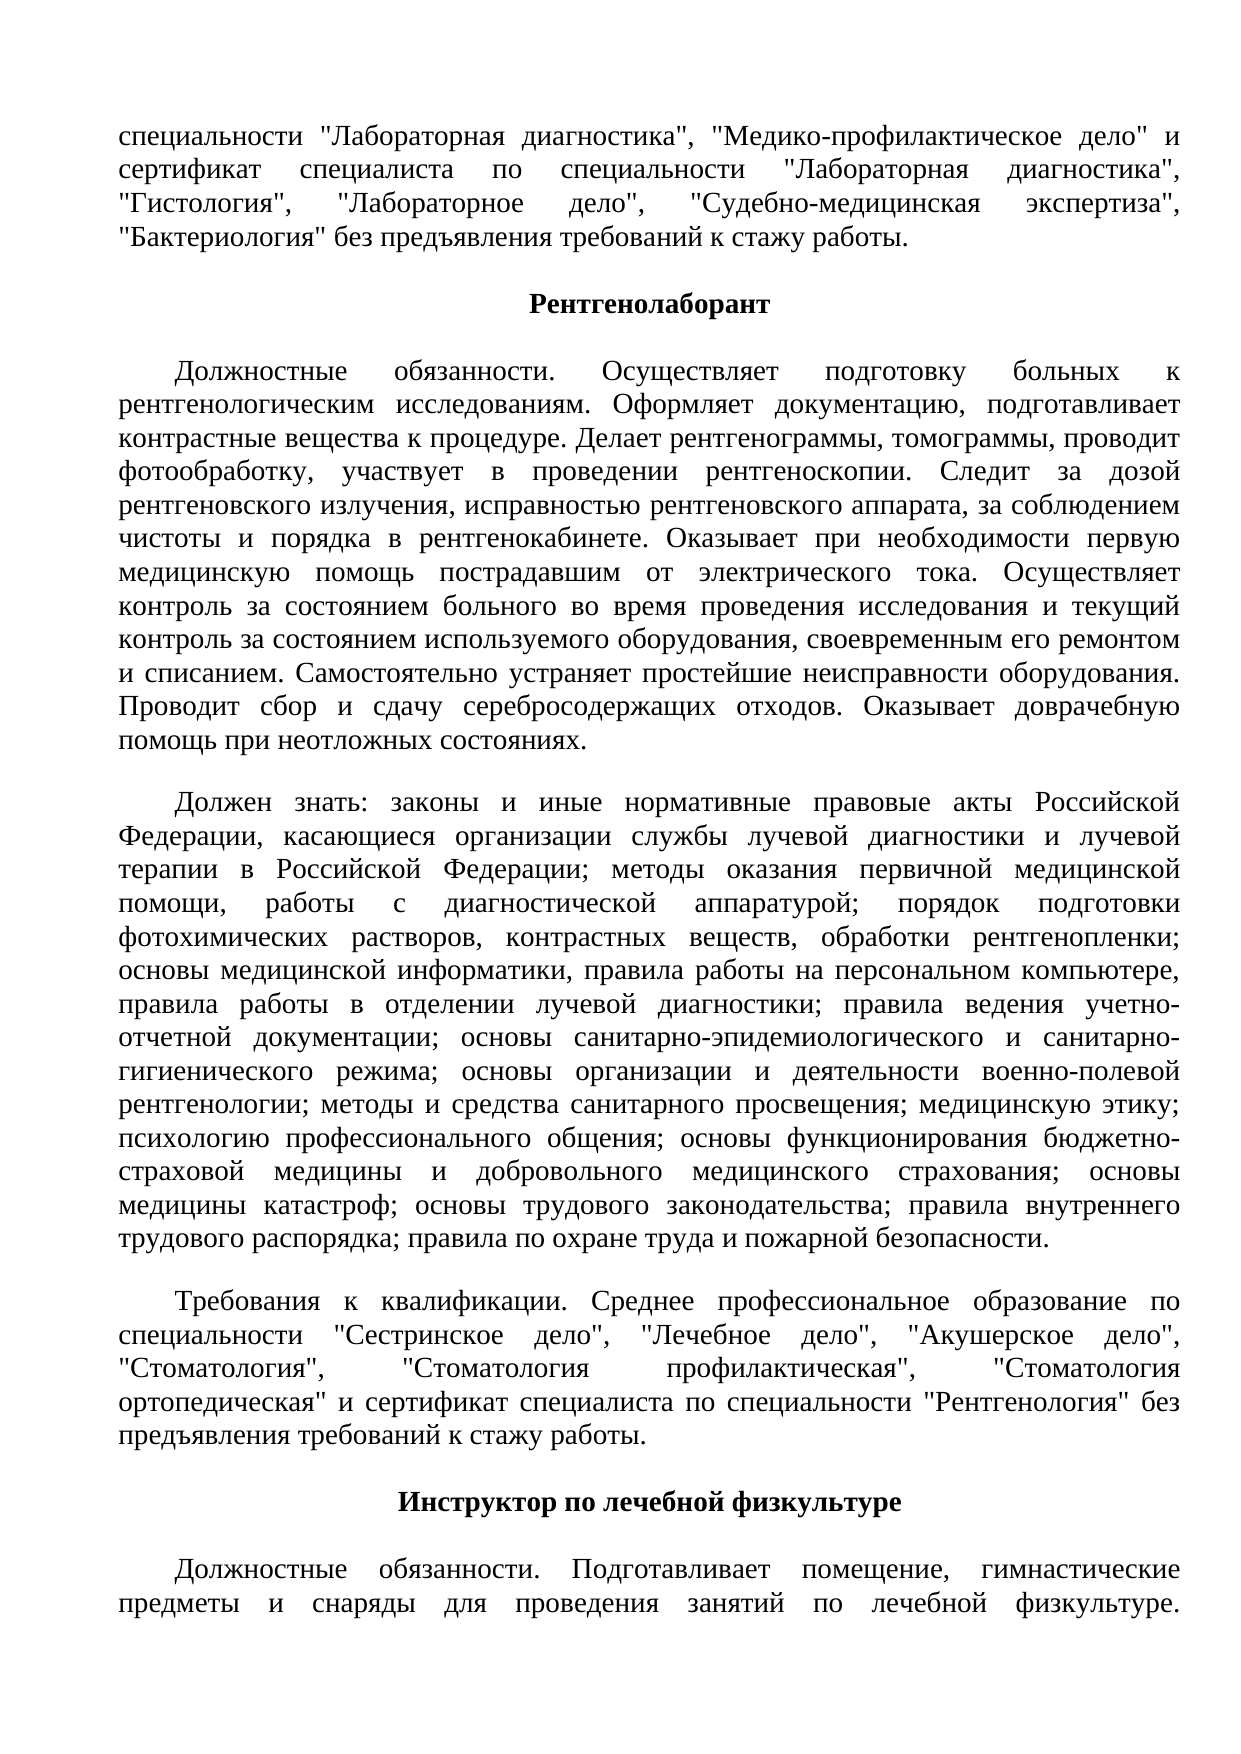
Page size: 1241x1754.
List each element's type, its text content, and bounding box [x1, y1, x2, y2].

text Должен знать: законы и иные нормативные правовые акты Российской Федерации, касающиеся организации службы лучевой диагностики и лучевой терапии в Российской Федерации; методы оказания первичной медицинской помощи, работы с диагностической аппаратурой; порядок подготовки фотохимических растворов, контрастных веществ, обработки рентгенопленки; основы медицинской информатики, правила работы на персональном компьютере, правила работы в отделении лучевой диагностики; правила ведения учетно-отчетной документации; основы санитарно-эпидемиологического и санитарно-гигиенического режима; основы организации и деятельности военно-полевой рентгенологии; методы и средства санитарного просвещения; медицинскую этику; психологию профессионального общения; основы функционирования бюджетно-страховой медицины и добровольного медицинского страхования; основы медицины катастроф; основы трудового законодательства; правила внутреннего трудового распорядка; правила по охране труда и пожарной безопасности. [118, 784, 1181, 1254]
text Требования к квалификации. Среднее профессиональное образование по специальности "Сестринское дело", "Лечебное дело", "Акушерское дело", "Стоматология", "Стоматология профилактическая", "Стоматология ортопедическая" и сертификат специалиста по специальности "Рентгенология" без предъявления требований к стажу работы. [118, 1283, 1181, 1451]
title Инструктор по лечебной физкультуре [118, 1484, 1181, 1518]
text Должностные обязанности. Осуществляет подготовку больных к рентгенологическим исследованиям. Оформляет документацию, подготавливает контрастные вещества к процедуре. Делает рентгенограммы, томограммы, проводит фотообработку, участвует в проведении рентгеноскопии. Следит за дозой рентгеновского излучения, исправностью рентгеновского аппарата, за соблюдением чистоты и порядка в рентгенокабинете. Оказывает при необходимости первую медицинскую помощь пострадавшим от электрического тока. Осуществляет контроль за состоянием больного во время проведения исследования и текущий контроль за состоянием используемого оборудования, своевременным его ремонтом и списанием. Самостоятельно устраняет простейшие неисправности оборудования. Проводит сбор и сдачу серебросодержащих отходов. Оказывает доврачебную помощь при неотложных состояниях. [118, 353, 1181, 755]
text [118, 1552, 1181, 1619]
title Рентгенолаборант [118, 286, 1181, 319]
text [118, 118, 1181, 252]
